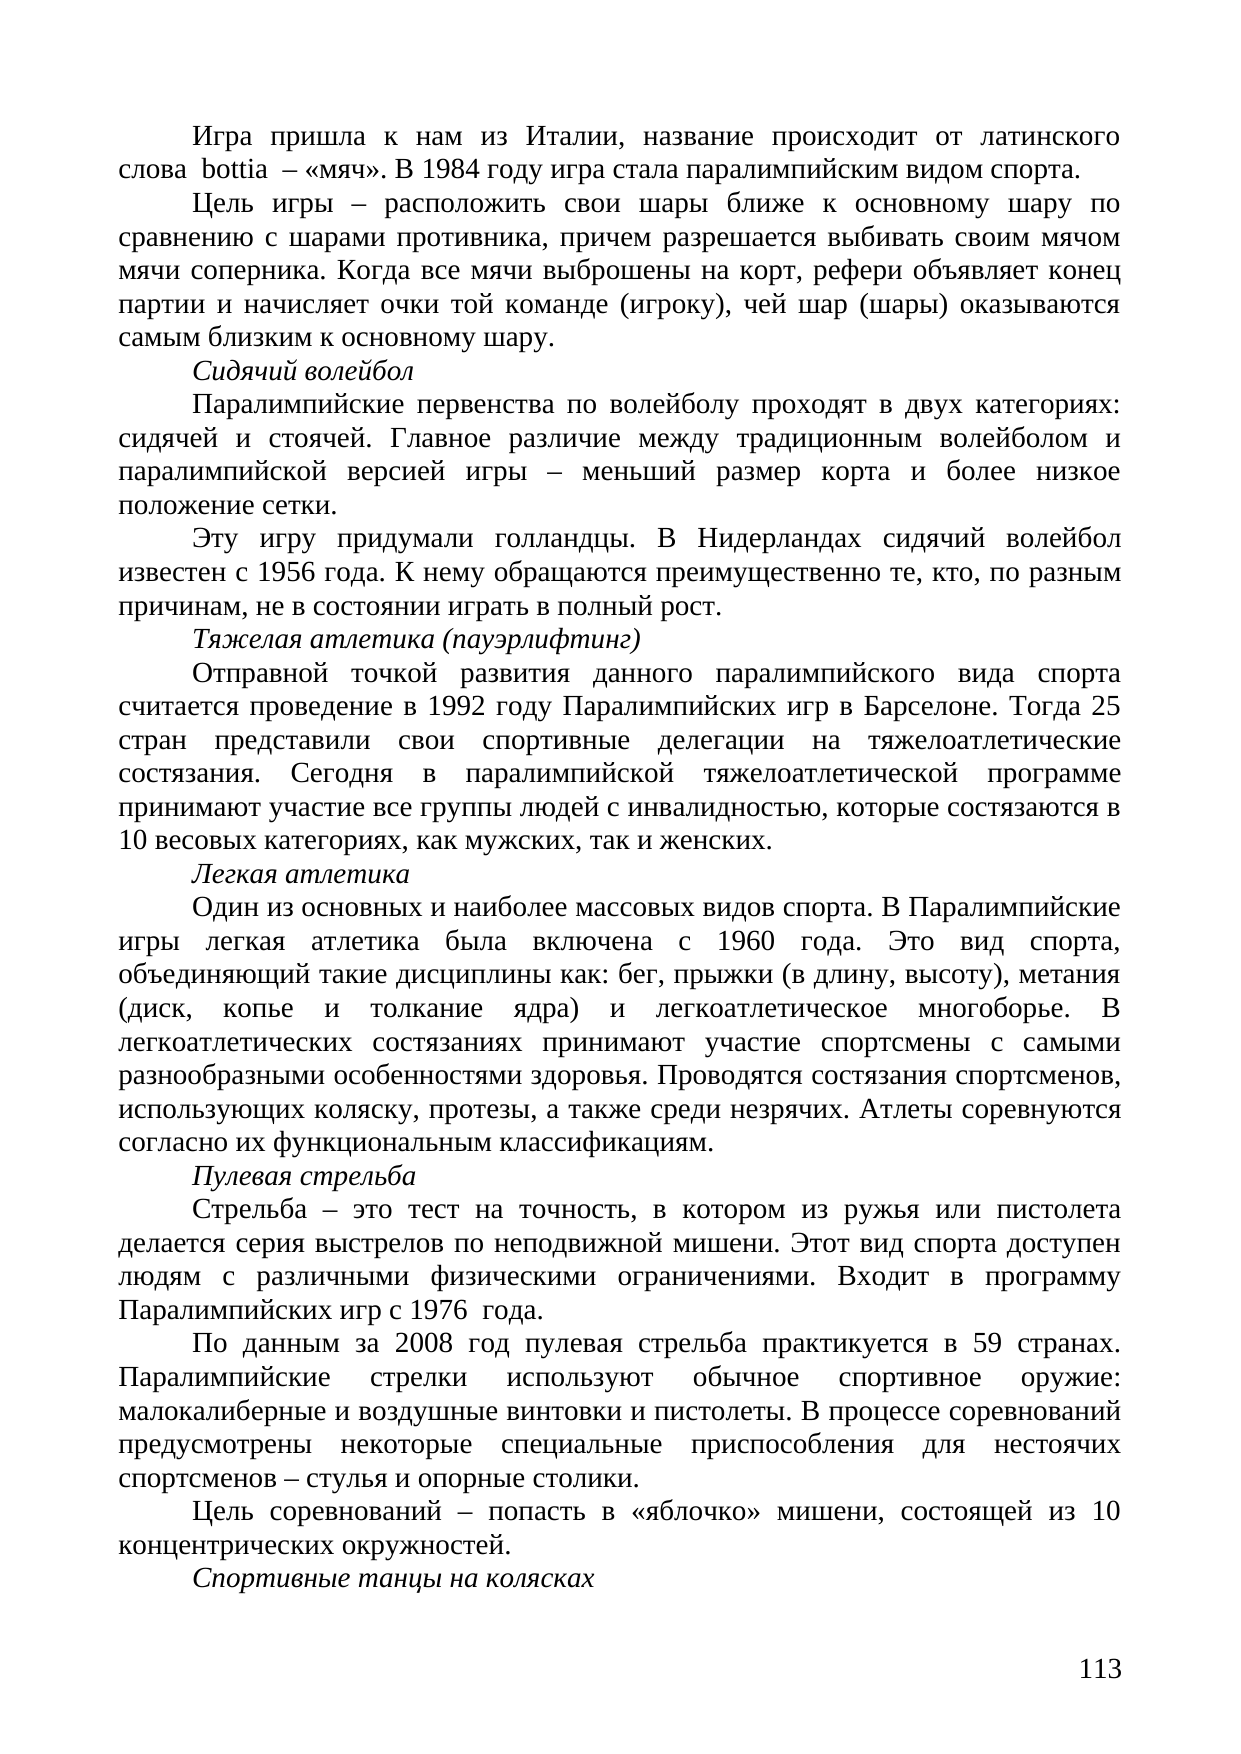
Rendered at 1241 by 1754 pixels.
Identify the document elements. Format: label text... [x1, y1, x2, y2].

text Цель соревнований – попасть в «яблочко» мишени, состоящей из 10 концентрических окружностей. [118, 1493, 1122, 1560]
text Паралимпийские первенства по волейболу проходят в двух категориях: сидячей и стоячей. Главное различие между традиционным волейболом и паралимпийской версией игры – меньший размер корта и более низкое положение сетки. [118, 386, 1122, 521]
text Эту игру придумали голландцы. В Нидерландах сидячий волейбол известен с 1956 года. К нему обращаются преимущественно те, кто, по разным причинам, не в состоянии играть в полный рост. [118, 521, 1122, 621]
text Игра пришла к нам из Италии, название происходит от латинского слова bottia – «мяч». В 1984 году игра стала паралимпийским видом спорта. [118, 118, 1122, 185]
text Спортивные танцы на колясках [118, 1560, 1122, 1594]
text Отправной точкой развития данного паралимпийского вида спорта считается проведение в 1992 году Паралимпийских игр в Барселоне. Тогда 25 стран представили свои спортивные делегации на тяжелоатлетические состязания. Сегодня в паралимпийской тяжелоатлетической программе принимают участие все группы людей с инвалидностью, которые состязаются в 10 весовых категориях, как мужских, так и женских. [118, 655, 1122, 856]
text Легкая атлетика [118, 856, 1122, 889]
text Стрельба – это тест на точность, в котором из ружья или пистолета делается серия выстрелов по неподвижной мишени. Этот вид спорта доступен людям с различными физическими ограничениями. Входит в программу Паралимпийских игр с 1976 года. [118, 1191, 1122, 1326]
text Пулевая стрельба [118, 1158, 1122, 1191]
text Один из основных и наиболее массовых видов спорта. В Паралимпийские игры легкая атлетика была включена с 1960 года. Это вид спорта, объединяющий такие дисциплины как: бег, прыжки (в длину, высоту), метания (диск, копье и толкание ядра) и легкоатлетическое многоборье. В легкоатлетических состязаниях принимают участие спортсмены с самыми разнообразными особенностями здоровья. Проводятся состязания спортсменов, использующих коляску, протезы, а также среди незрячих. Атлеты соревнуются согласно их функциональным классификациям. [118, 889, 1122, 1158]
text По данным за 2008 год пулевая стрельба практикуется в 59 странах. Паралимпийские стрелки используют обычное спортивное оружие: малокалиберные и воздушные винтовки и пистолеты. В процессе соревнований предусмотрены некоторые специальные приспособления для нестоячих спортсменов – стулья и опорные столики. [118, 1326, 1122, 1493]
text Цель игры – расположить свои шары ближе к основному шару по сравнению с шарами противника, причем разрешается выбивать своим мячом мячи соперника. Когда все мячи выброшены на корт, рефери объявляет конец партии и начисляет очки той команде (игроку), чей шар (шары) оказываются самым близким к основному шару. [118, 185, 1122, 353]
text Сидячий волейбол [118, 353, 1122, 386]
text Тяжелая атлетика (пауэрлифтинг) [118, 621, 1122, 655]
